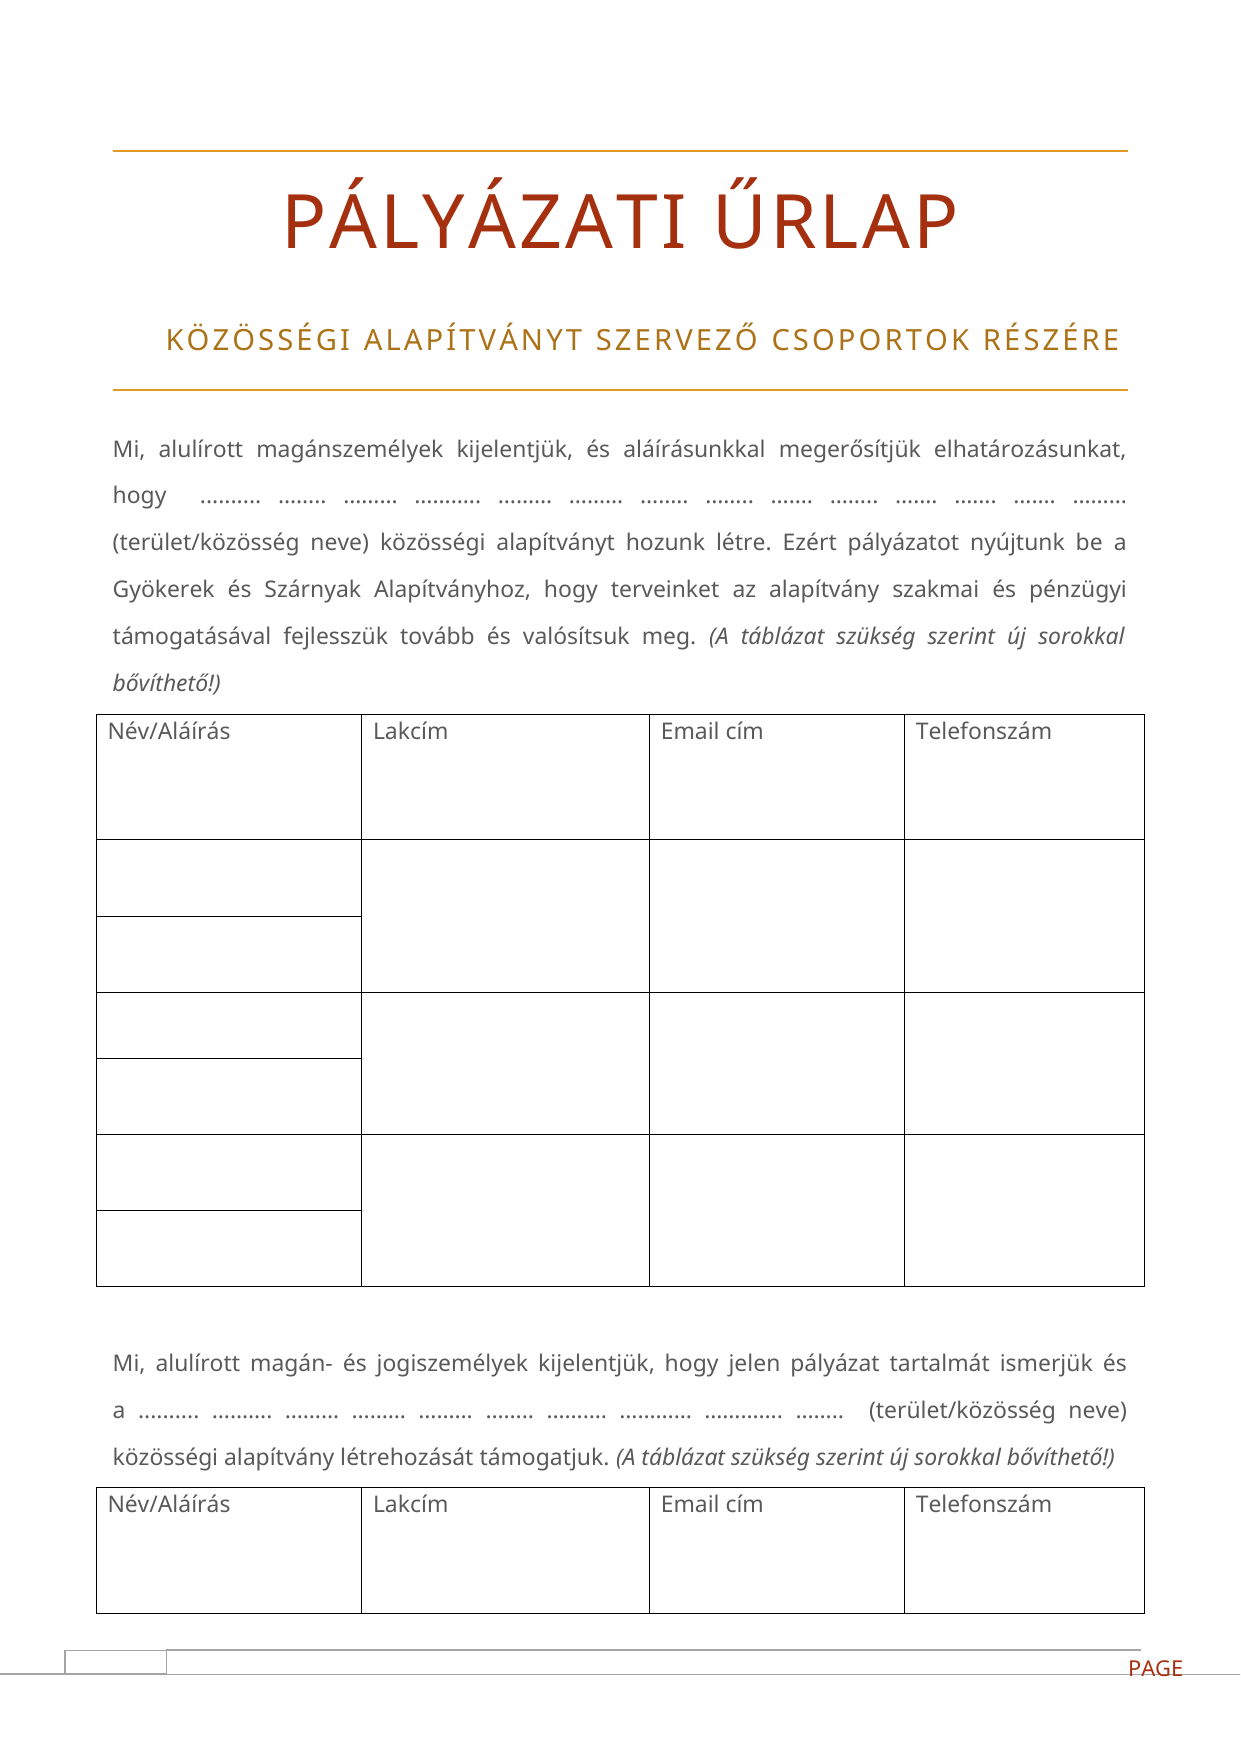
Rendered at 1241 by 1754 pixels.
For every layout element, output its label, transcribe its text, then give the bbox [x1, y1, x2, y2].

table_cell [650, 1135, 904, 1286]
text Mi, alulírott magánszemélyek kijelentjük, és aláírásunkkal megerősítjük elhatározásunkat, hogy .......... …….. ……… ……….. ……… ……… …….. …….. ……. …….. ……. ……. ……. ……… (terület/közösség neve) közösségi alapítványt hozunk létre. Ezért pályázatot nyújtunk be a Gyökerek és Szárnyak Alapítványhoz, hogy terveinket az alapítvány szakmai és pénzügyi támogatásával fejlesszük tovább és valósítsuk meg. (A táblázat szükség szerint új sorokkal bővíthető!) [112, 432, 1128, 698]
table_header Lakcím [362, 715, 649, 839]
table_cell [97, 1211, 361, 1286]
table_cell [905, 840, 1144, 992]
table_cell [97, 1059, 361, 1134]
table_header Név/Aláírás [97, 1488, 361, 1613]
table_header Telefonszám [905, 1488, 1144, 1613]
table_cell [905, 1135, 1144, 1286]
table_header Név/Aláírás [97, 715, 361, 839]
title közösségi alapítványt szervező csoportok részére [112, 252, 1128, 391]
table_cell [650, 840, 904, 992]
table_header Lakcím [362, 1488, 649, 1613]
table_cell [650, 993, 904, 1134]
table_cell [362, 1135, 649, 1286]
table_cell [97, 917, 361, 992]
table_cell [97, 1135, 361, 1210]
table_header Telefonszám [905, 715, 1144, 839]
table_header Email cím [650, 1488, 904, 1613]
table_cell [97, 993, 361, 1058]
title pályázati űrlap [112, 151, 1128, 252]
table_cell [905, 993, 1144, 1134]
table_header Email cím [650, 715, 904, 839]
text Mi, alulírott magán- és jogiszemélyek kijelentjük, hogy jelen pályázat tartalmát ismerjük és a .......... ………. ……… ……… ……… …….. ………. ………… …………. …….. (terület/közösség neve) közösségi alapítvány létrehozását támogatjuk. (A táblázat szükség szerint új sorokkal bővíthető!) [112, 1347, 1128, 1472]
table_cell [362, 993, 649, 1134]
table_cell [362, 840, 649, 992]
table_cell [97, 840, 361, 916]
